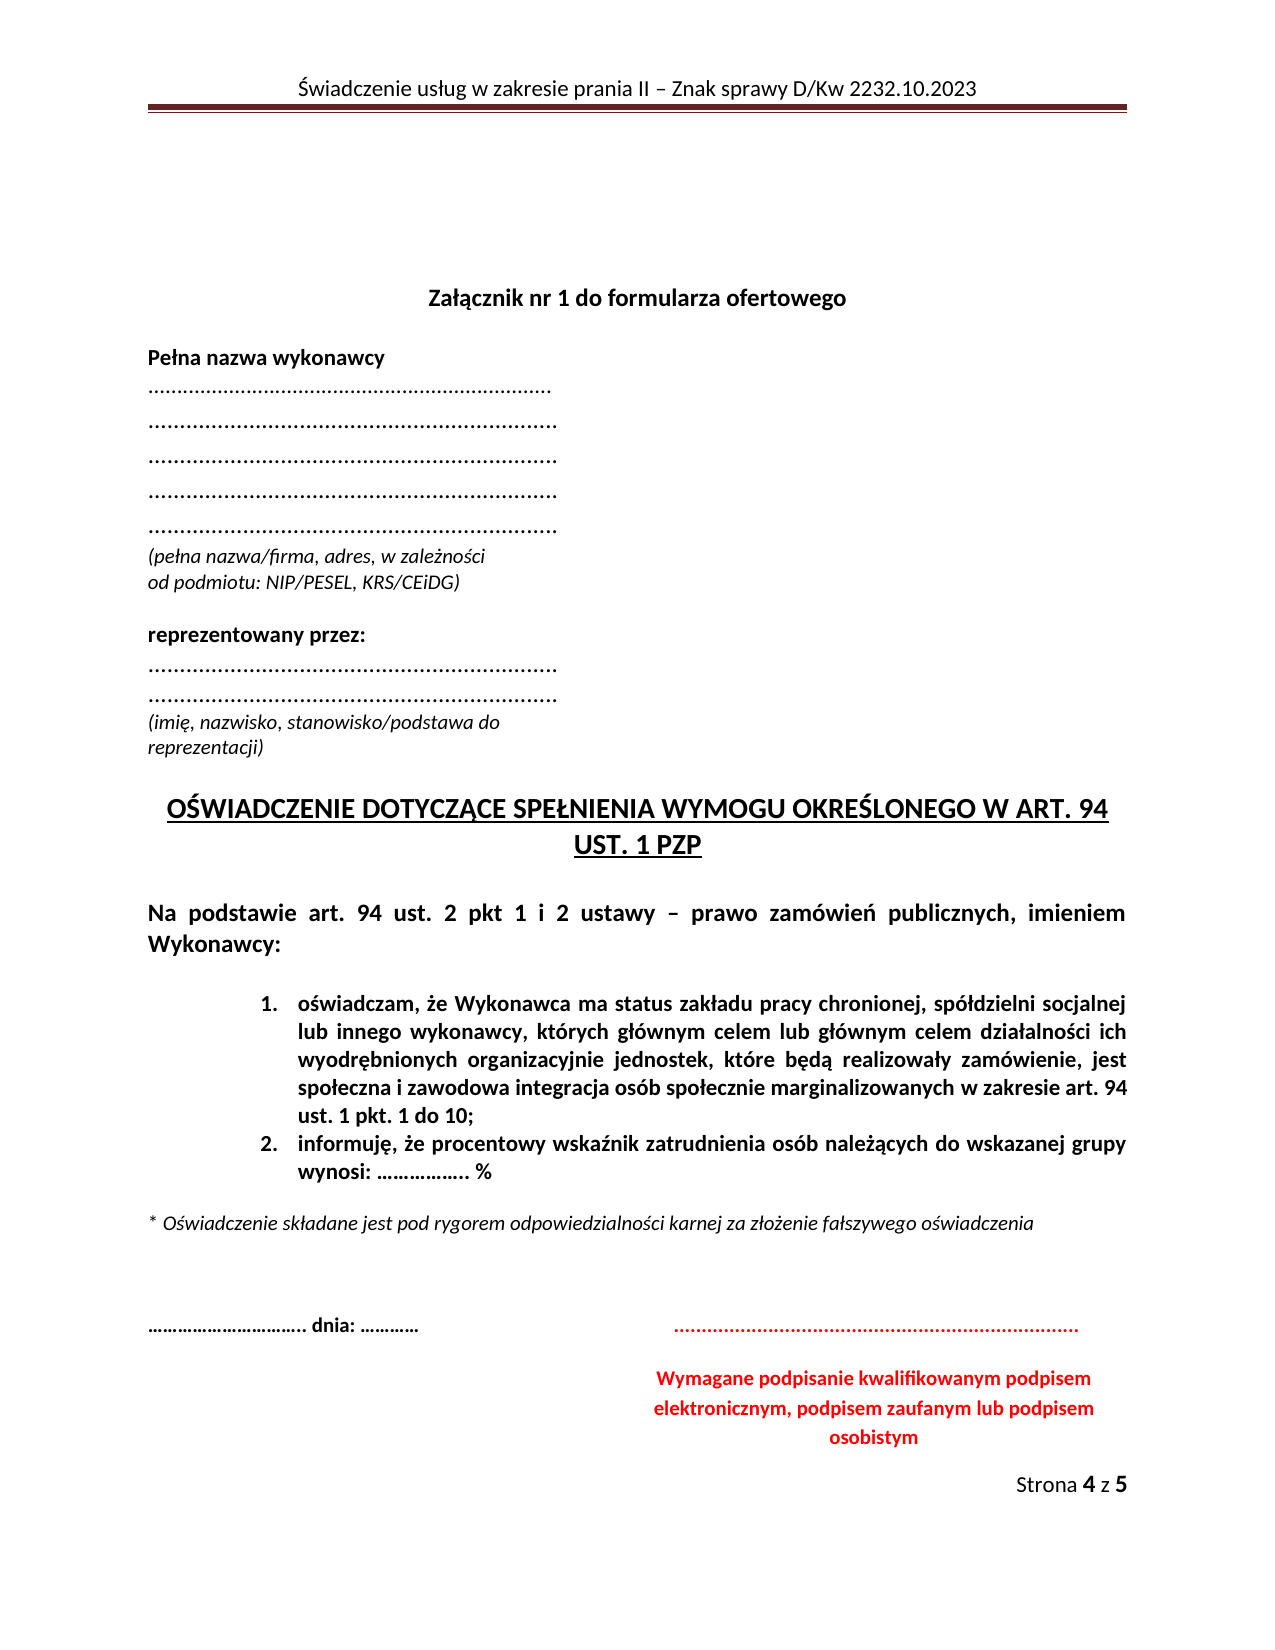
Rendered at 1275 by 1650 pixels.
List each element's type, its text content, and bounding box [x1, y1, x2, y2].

text ................................................................. [148, 648, 1127, 678]
text reprezentowany przez: [148, 620, 1127, 648]
text ................................................................. [148, 439, 1127, 469]
list informuję, że procentowy wskaźnik zatrudnienia osób należących do wskazanej grupy wynosi: …………….. % [260, 1129, 1127, 1185]
text Wymagane podpisanie kwalifikowanym podpisem elektronicznym, podpisem zaufanym lub podpisem osobistym [620, 1366, 1127, 1449]
text ...................................................................... [148, 372, 1127, 399]
list oświadczam, że Wykonawca ma status zakładu pracy chronionej, spółdzielni socjalnej lub innego wykonawcy, których głównym celem lub głównym celem działalności ich wyodrębnionych organizacyjnie jednostek, które będą realizowały zamówienie, jest społeczna i zawodowa integracja osób społecznie marginalizowanych w zakresie art. 94 ust. 1 pkt. 1 do 10; [260, 989, 1127, 1129]
text (pełna nazwa/firma, adres, w zależności od podmiotu: NIP/PESEL, KRS/CEiDG) [148, 544, 507, 594]
text ………………………….. dnia: ………… ......................................................................... [148, 1312, 1127, 1337]
text ................................................................. [148, 678, 1127, 709]
text OŚWIADCZENIE DOTYCZĄCE SPEŁNIENIA WYMOGU OKREŚLONEGO W ART. 94 UST. 1 PZP [148, 790, 1127, 862]
text ................................................................. [148, 474, 1127, 504]
text Pełna nazwa wykonawcy [148, 343, 1127, 372]
text * Oświadczenie składane jest pod rygorem odpowiedzialności karnej za złożenie fałszywego oświadczenia [148, 1210, 1127, 1236]
text (imię, nazwisko, stanowisko/podstawa do reprezentacji) [148, 709, 507, 760]
text Załącznik nr 1 do formularza ofertowego [148, 282, 1127, 313]
text ................................................................. [148, 509, 1127, 539]
text ................................................................. [148, 404, 1127, 434]
text Na podstawie art. 94 ust. 2 pkt 1 i 2 ustawy – prawo zamówień publicznych, imieniem Wykonawcy: [148, 897, 1127, 958]
